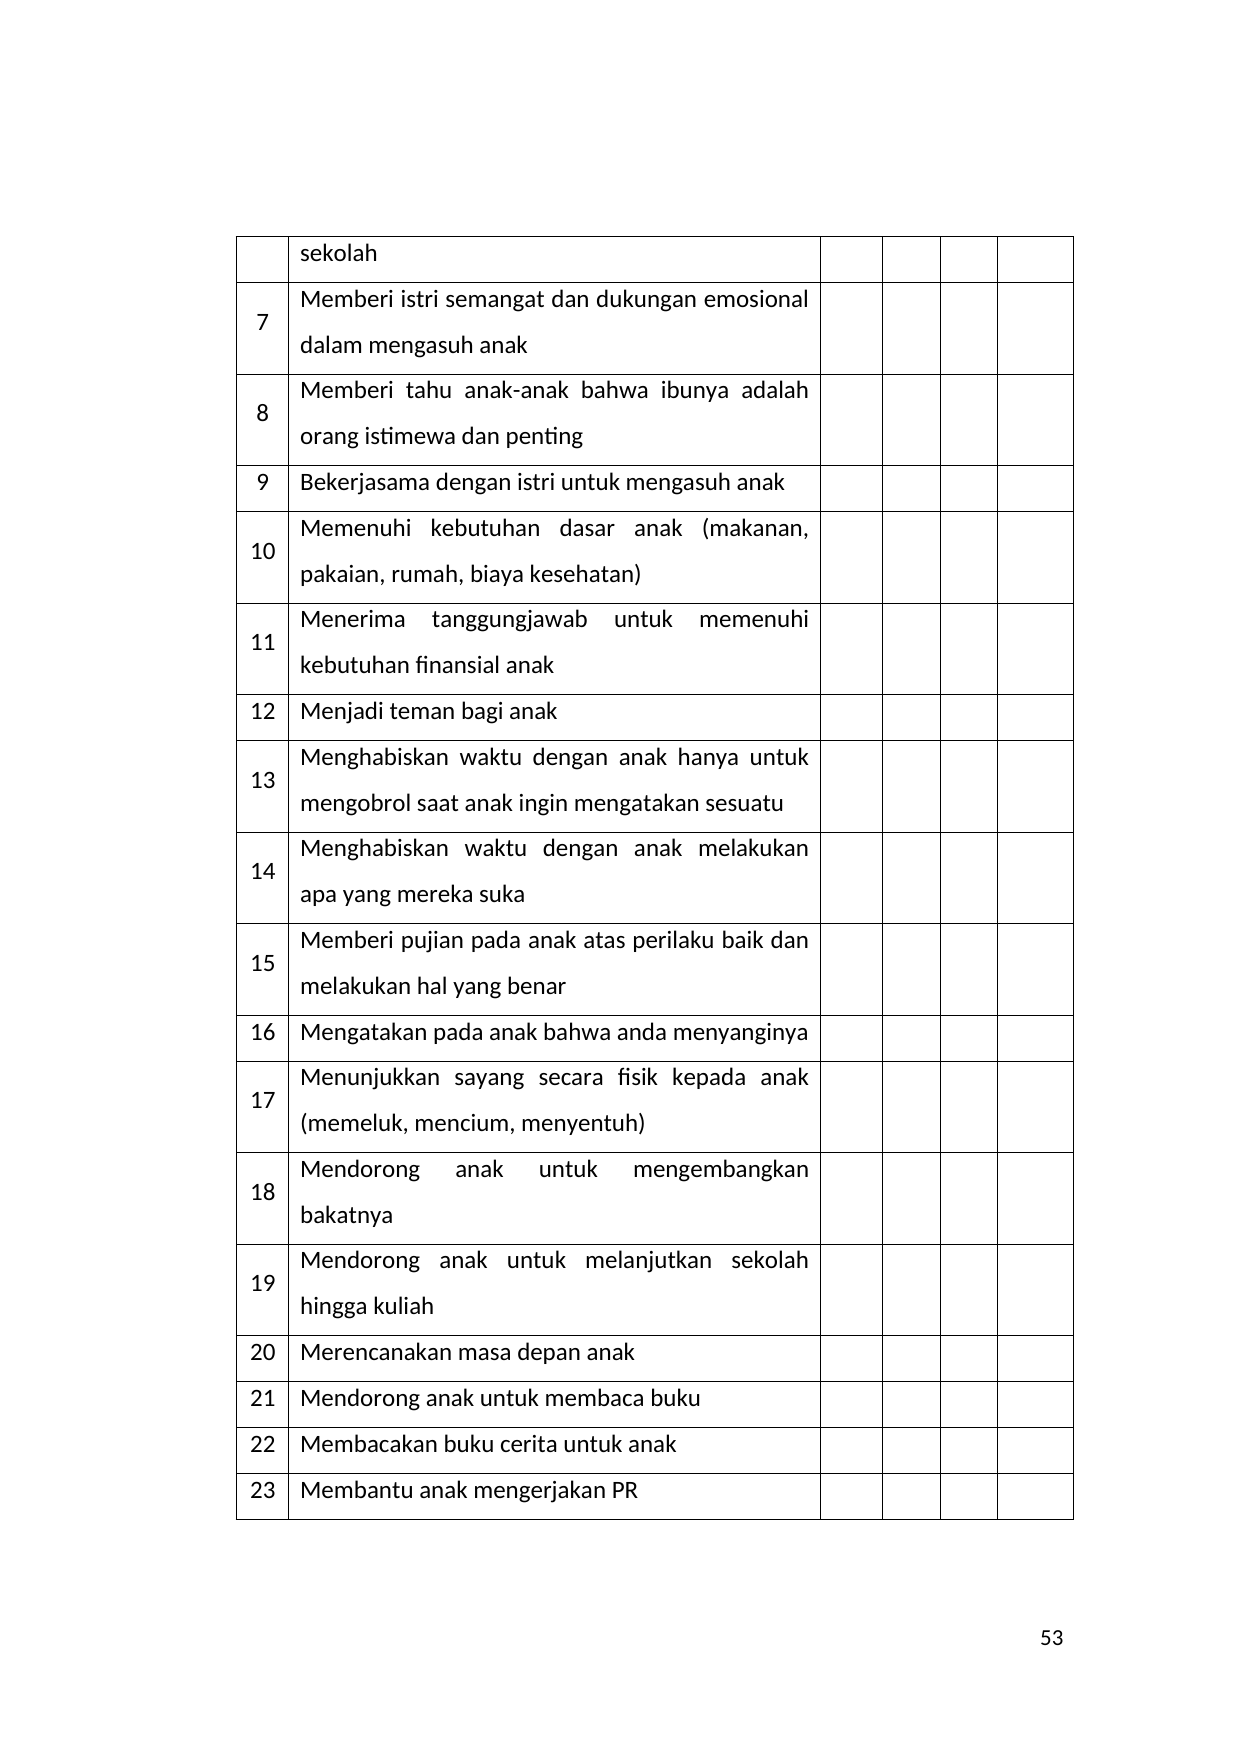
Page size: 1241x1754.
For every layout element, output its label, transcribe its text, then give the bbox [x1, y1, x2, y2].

table_cell [821, 741, 882, 832]
table_cell [883, 1428, 940, 1473]
table_cell [821, 1153, 882, 1244]
table_cell [883, 466, 940, 511]
table_cell Menunjukkan sayang secara fisik kepada anak (memeluk, mencium, menyentuh) [289, 1062, 820, 1152]
table_cell [821, 375, 882, 465]
table_cell [998, 1016, 1073, 1061]
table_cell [289, 237, 820, 282]
table_cell [821, 604, 882, 694]
table_cell [883, 1382, 940, 1427]
table_cell 20 [237, 1336, 288, 1381]
table_cell [941, 375, 997, 465]
table_cell Membantu anak mengerjakan PR [289, 1474, 820, 1518]
table_cell Mendorong anak untuk mengembangkan bakatnya [289, 1153, 820, 1244]
table_cell [941, 512, 997, 603]
table_cell [941, 924, 997, 1015]
table_cell 15 [237, 924, 288, 1015]
table_cell [941, 1382, 997, 1427]
table_cell 22 [237, 1428, 288, 1473]
table_cell [883, 283, 940, 374]
table_cell 10 [237, 512, 288, 603]
table_cell [821, 1382, 882, 1427]
table_cell [941, 237, 997, 282]
table_cell [998, 466, 1073, 511]
table_cell [883, 512, 940, 603]
table_cell [821, 833, 882, 923]
table_cell [941, 1016, 997, 1061]
table_cell [883, 833, 940, 923]
table_cell Membacakan buku cerita untuk anak [289, 1428, 820, 1473]
table_cell [883, 1245, 940, 1335]
table_cell [998, 237, 1073, 282]
table_cell 14 [237, 833, 288, 923]
table_cell [998, 1153, 1073, 1244]
table_cell [998, 604, 1073, 694]
table_cell [883, 1336, 940, 1381]
table_cell Menghabiskan waktu dengan anak hanya untuk mengobrol saat anak ingin mengatakan sesuatu [289, 741, 820, 832]
table_cell [883, 924, 940, 1015]
table_cell 17 [237, 1062, 288, 1152]
table_cell 23 [237, 1474, 288, 1518]
table_cell [941, 1474, 997, 1518]
table_cell 8 [237, 375, 288, 465]
table_cell [998, 1336, 1073, 1381]
table_cell 9 [237, 466, 288, 511]
table_cell [821, 1336, 882, 1381]
table_cell 12 [237, 695, 288, 740]
table_cell [998, 1062, 1073, 1152]
table_cell [883, 741, 940, 832]
table_cell [941, 1062, 997, 1152]
table_cell [883, 1062, 940, 1152]
table_cell [998, 1245, 1073, 1335]
table_cell 21 [237, 1382, 288, 1427]
table_cell [998, 741, 1073, 832]
table_cell Menjadi teman bagi anak [289, 695, 820, 740]
table_cell [941, 1245, 997, 1335]
table_cell [883, 1153, 940, 1244]
table_cell [821, 924, 882, 1015]
table_cell [821, 1245, 882, 1335]
table_cell [941, 604, 997, 694]
table_cell [998, 512, 1073, 603]
table_cell 18 [237, 1153, 288, 1244]
table_cell [998, 833, 1073, 923]
table_cell [883, 695, 940, 740]
table_cell [998, 375, 1073, 465]
table_cell [821, 466, 882, 511]
table_cell 13 [237, 741, 288, 832]
table_cell Memberi pujian pada anak atas perilaku baik dan melakukan hal yang benar [289, 924, 820, 1015]
table_cell Mendorong anak untuk melanjutkan sekolah hingga kuliah [289, 1245, 820, 1335]
table_cell Memenuhi kebutuhan dasar anak (makanan, pakaian, rumah, biaya kesehatan) [289, 512, 820, 603]
table_cell Menghabiskan waktu dengan anak melakukan apa yang mereka suka [289, 833, 820, 923]
table_cell [821, 1062, 882, 1152]
table_cell 11 [237, 604, 288, 694]
table_cell [821, 1474, 882, 1518]
table_cell [821, 1428, 882, 1473]
table_cell Memberi istri semangat dan dukungan emosional dalam mengasuh anak [289, 283, 820, 374]
table_cell [883, 1474, 940, 1518]
table_cell [883, 1016, 940, 1061]
table_cell [998, 695, 1073, 740]
table_cell [998, 1382, 1073, 1427]
table_cell [941, 466, 997, 511]
table_cell [998, 1474, 1073, 1518]
table_cell 16 [237, 1016, 288, 1061]
table_cell 7 [237, 283, 288, 374]
table_cell [941, 695, 997, 740]
table_cell [821, 237, 882, 282]
table_cell [941, 1428, 997, 1473]
table_cell [998, 283, 1073, 374]
table_cell [998, 1428, 1073, 1473]
table_cell [883, 604, 940, 694]
table_cell [941, 1336, 997, 1381]
table_cell Merencanakan masa depan anak [289, 1336, 820, 1381]
table_cell [941, 741, 997, 832]
table_cell [941, 1153, 997, 1244]
table_cell [883, 237, 940, 282]
table_cell Memberi tahu anak-anak bahwa ibunya adalah orang istimewa dan penting [289, 375, 820, 465]
table_cell [821, 283, 882, 374]
table_cell [821, 512, 882, 603]
table_cell [883, 375, 940, 465]
table_cell 19 [237, 1245, 288, 1335]
table_cell [941, 283, 997, 374]
table_cell Menerima tanggungjawab untuk memenuhi kebutuhan finansial anak [289, 604, 820, 694]
table_cell Bekerjasama dengan istri untuk mengasuh anak [289, 466, 820, 511]
table_cell [821, 1016, 882, 1061]
table_cell Mendorong anak untuk membaca buku [289, 1382, 820, 1427]
table_cell [941, 833, 997, 923]
table_cell Mengatakan pada anak bahwa anda menyanginya [289, 1016, 820, 1061]
table_cell 6 [237, 237, 288, 282]
table_cell [821, 695, 882, 740]
table_cell [998, 924, 1073, 1015]
